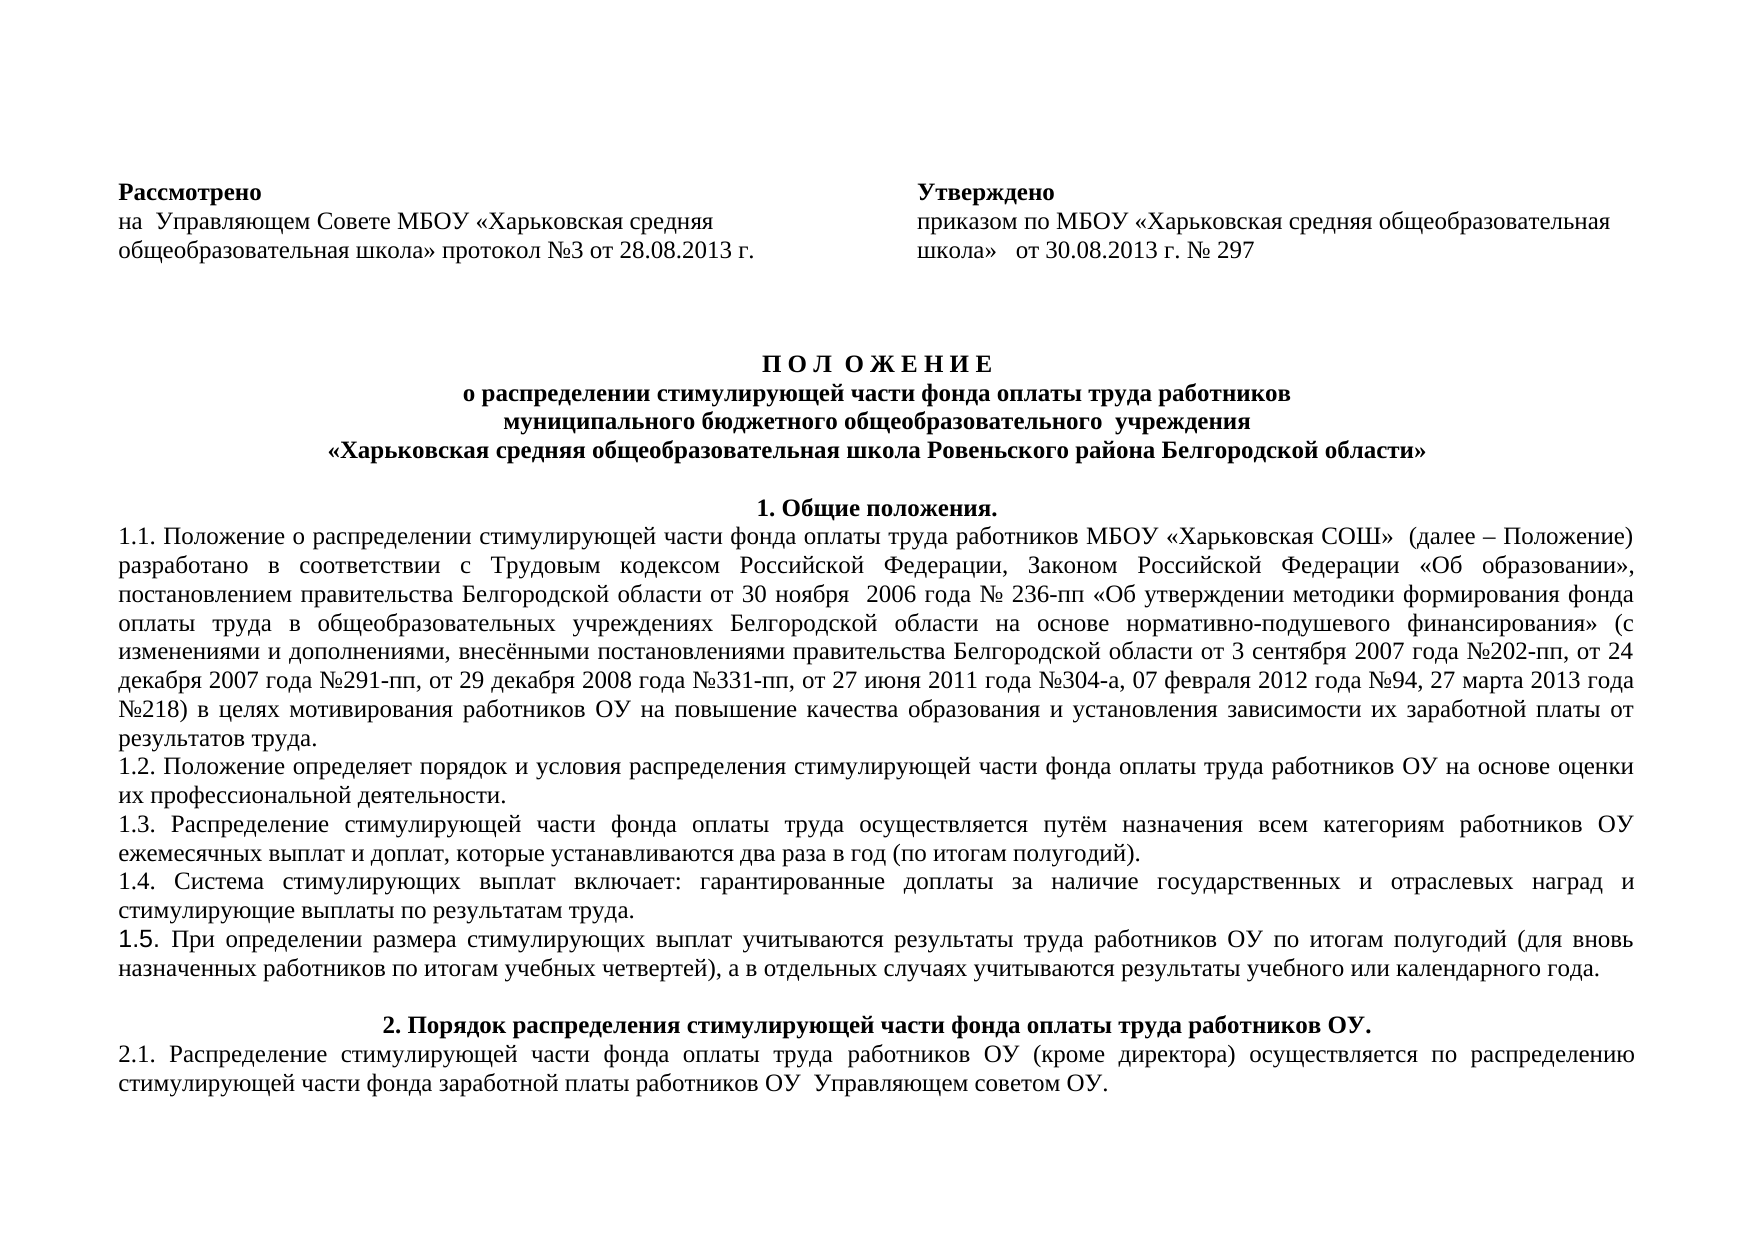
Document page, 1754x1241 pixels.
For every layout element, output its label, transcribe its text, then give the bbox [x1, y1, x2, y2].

text «Харьковская средняя общеобразовательная школа Ровеньского района Белгородской области» [118, 435, 1636, 464]
text 1.1. Положение о распределении стимулирующей части фонда оплаты труда работников МБОУ «Харьковская СОШ» (далее – Положение) разработано в соответствии с Трудовым кодексом Российской Федерации, Законом Российской Федерации «Об образовании», постановлением правительства Белгородской области от 30 ноября 2006 года № 236-пп «Об утверждении методики формирования фонда оплаты труда в общеобразовательных учреждениях Белгородской области на основе нормативно-подушевого финансирования» (с изменениями и дополнениями, внесёнными постановлениями правительства Белгородской области от 3 сентября 2007 года №202-пп, от 24 декабря 2007 года №291-пп, от 29 декабря 2008 года №331-пп, от 27 июня 2011 года №304-а, 07 февраля 2012 года №94, 27 марта 2013 года №218) в целях мотивирования работников ОУ на повышение качества образования и установления зависимости их заработной платы от результатов труда. [118, 521, 1636, 751]
text о распределении стимулирующей части фонда оплаты труда работников [118, 378, 1636, 406]
text 1.2. Положение определяет порядок и условия распределения стимулирующей части фонда оплаты труда работников ОУ на основе оценки их профессиональной деятельности. [118, 751, 1636, 809]
text 2. Порядок распределения стимулирующей части фонда оплаты труда работников ОУ. [118, 1010, 1636, 1039]
text 1.5. При определении размера стимулирующих выплат учитываются результаты труда работников ОУ по итогам полугодий (для вновь назначенных работников по итогам учебных четвертей), а в отдельных случаях учитываются результаты учебного или календарного года. [118, 924, 1636, 982]
text муниципального бюджетного общеобразовательного учреждения [118, 406, 1636, 435]
text 1.4. Система стимулирующих выплат включает: гарантированные доплаты за наличие государственных и отраслевых наград и стимулирующие выплаты по результатам труда. [118, 866, 1636, 924]
text 2.1. Распределение стимулирующей части фонда оплаты труда работников ОУ (кроме директора) осуществляется по распределению стимулирующей части фонда заработной платы работников ОУ Управляющем советом ОУ. [118, 1039, 1636, 1097]
text 1.3. Распределение стимулирующей части фонда оплаты труда осуществляется путём назначения всем категориям работников ОУ ежемесячных выплат и доплат, которые устанавливаются два раза в год (по итогам полугодий). [118, 809, 1636, 866]
table_header Утверждено приказом по МБОУ «Харьковская средняя общеобразовательная школа» от 30.08.2013 г. № 297 [906, 177, 1704, 292]
text 1. Общие положения. [118, 493, 1636, 521]
table_header Рассмотрено на Управляющем Совете МБОУ «Харьковская средняя общеобразовательная школа» протокол №3 от 28.08.2013 г. [107, 177, 906, 292]
text П О Л О Ж Е Н И Е [118, 349, 1636, 378]
